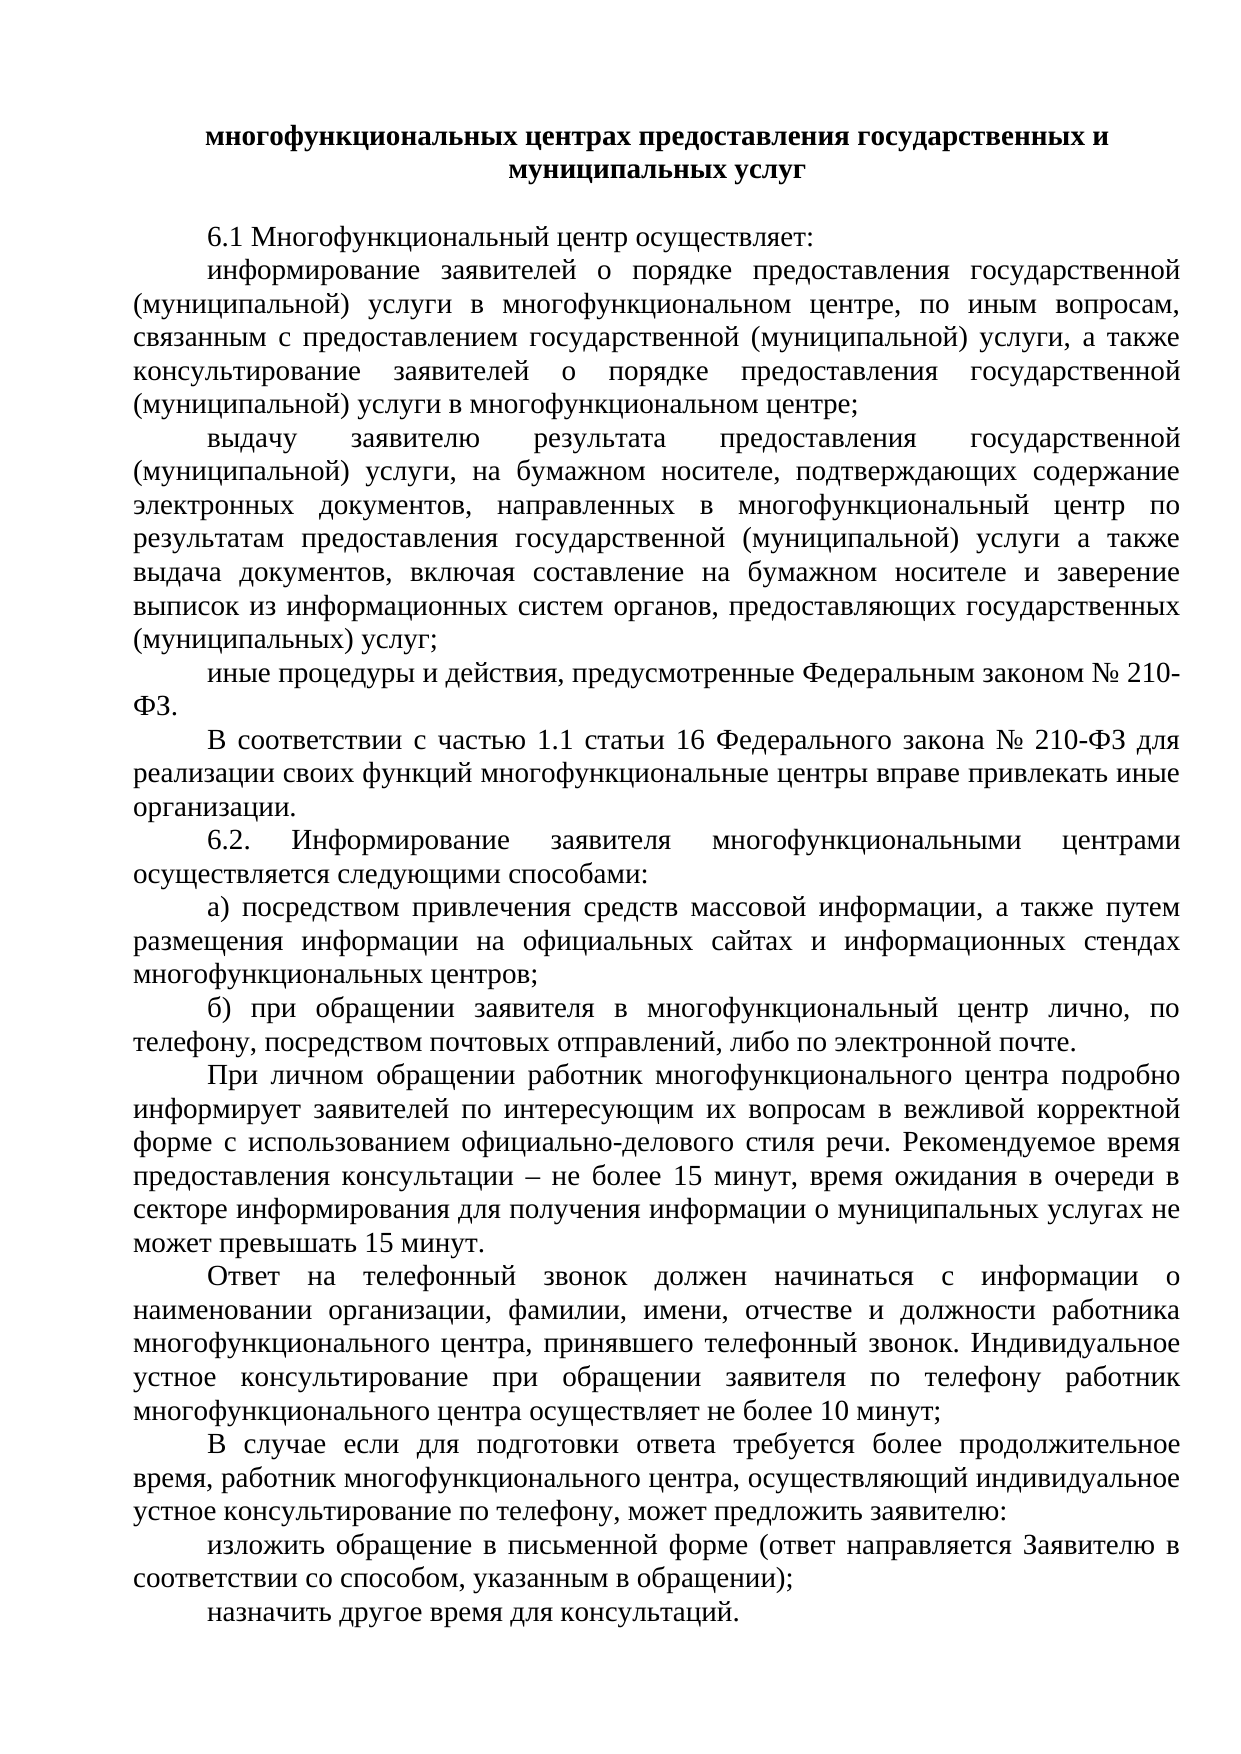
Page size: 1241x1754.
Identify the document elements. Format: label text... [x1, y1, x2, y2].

text 6.1 Многофункциональный центр осуществляет: [133, 219, 1181, 252]
text изложить обращение в письменной форме (ответ направляется Заявителю в соответствии со способом, указанным в обращении); [133, 1527, 1181, 1594]
text информирование заявителей о порядке предоставления государственной (муниципальной) услуги в многофункциональном центре, по иным вопросам, связанным с предоставлением государственной (муниципальной) услуги, а также консультирование заявителей о порядке предоставления государственной (муниципальной) услуги в многофункциональном центре; [133, 252, 1181, 420]
text назначить другое время для консультаций. [133, 1594, 1181, 1627]
text При личном обращении работник многофункционального центра подробно информирует заявителей по интересующим их вопросам в вежливой корректной форме с использованием официально-делового стиля речи. Рекомендуемое время предоставления консультации – не более 15 минут, время ожидания в очереди в секторе информирования для получения информации о муниципальных услугах не может превышать 15 минут. [133, 1057, 1181, 1258]
text выдачу заявителю результата предоставления государственной (муниципальной) услуги, на бумажном носителе, подтверждающих содержание электронных документов, направленных в многофункциональный центр по результатам предоставления государственной (муниципальной) услуги а также выдача документов, включая составление на бумажном носителе и заверение выписок из информационных систем органов, предоставляющих государственных (муниципальных) услуг; [133, 420, 1181, 655]
text б) при обращении заявителя в многофункциональный центр лично, по телефону, посредством почтовых отправлений, либо по электронной почте. [133, 990, 1181, 1057]
text В случае если для подготовки ответа требуется более продолжительное время, работник многофункционального центра, осуществляющий индивидуальное устное консультирование по телефону, может предложить заявителю: [133, 1426, 1181, 1527]
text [133, 118, 1181, 185]
text Ответ на телефонный звонок должен начинаться с информации о наименовании организации, фамилии, имени, отчестве и должности работника многофункционального центра, принявшего телефонный звонок. Индивидуальное устное консультирование при обращении заявителя по телефону работник многофункционального центра осуществляет не более 10 минут; [133, 1258, 1181, 1426]
text 6.2. Информирование заявителя многофункциональными центрами осуществляется следующими способами: [133, 822, 1181, 889]
text иные процедуры и действия, предусмотренные Федеральным законом № 210-ФЗ. [133, 655, 1181, 722]
text а) посредством привлечения средств массовой информации, а также путем размещения информации на официальных сайтах и информационных стендах многофункциональных центров; [133, 889, 1181, 990]
text В соответствии с частью 1.1 статьи 16 Федерального закона № 210-ФЗ для реализации своих функций многофункциональные центры вправе привлекать иные организации. [133, 722, 1181, 822]
